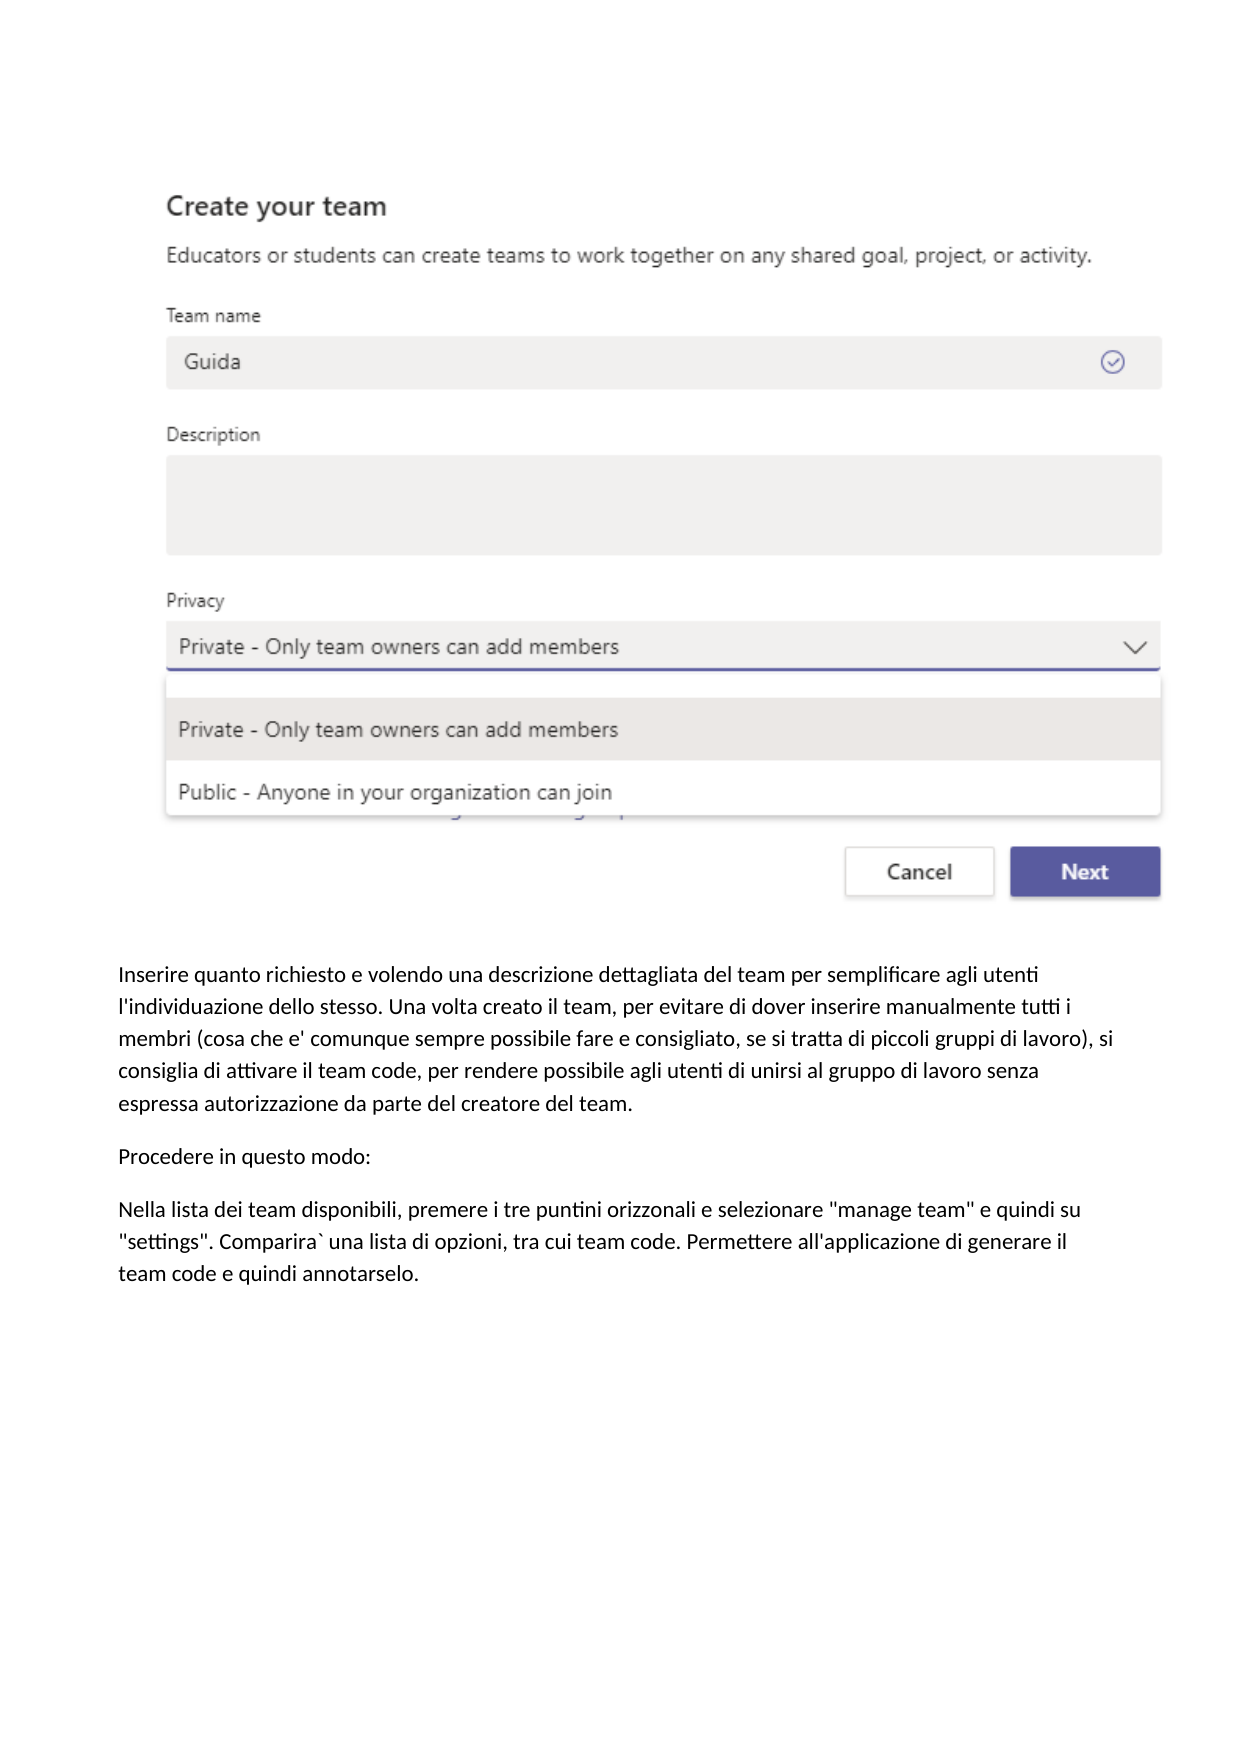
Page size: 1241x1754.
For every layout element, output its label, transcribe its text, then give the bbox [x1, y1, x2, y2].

text Nella lista dei team disponibili, premere i tre puntini orizzonali e selezionare "manage team" e quindi su "settings". Comparira` una lista di opzioni, tra cui team code. Permettere all'applicazione di generare il team code e quindi annotarselo. [118, 1195, 1122, 1287]
text Procedere in questo modo: [118, 1142, 1122, 1170]
picture [118, 147, 1203, 936]
text Inserire quanto richiesto e volendo una descrizione dettagliata del team per semplificare agli utenti l'individuazione dello stesso. Una volta creato il team, per evitare di dover inserire manualmente tutti i membri (cosa che e' comunque sempre possibile fare e consigliato, se si tratta di piccoli gruppi di lavoro), si consiglia di attivare il team code, per rendere possibile agli utenti di unirsi al gruppo di lavoro senza espressa autorizzazione da parte del creatore del team. [118, 960, 1122, 1117]
